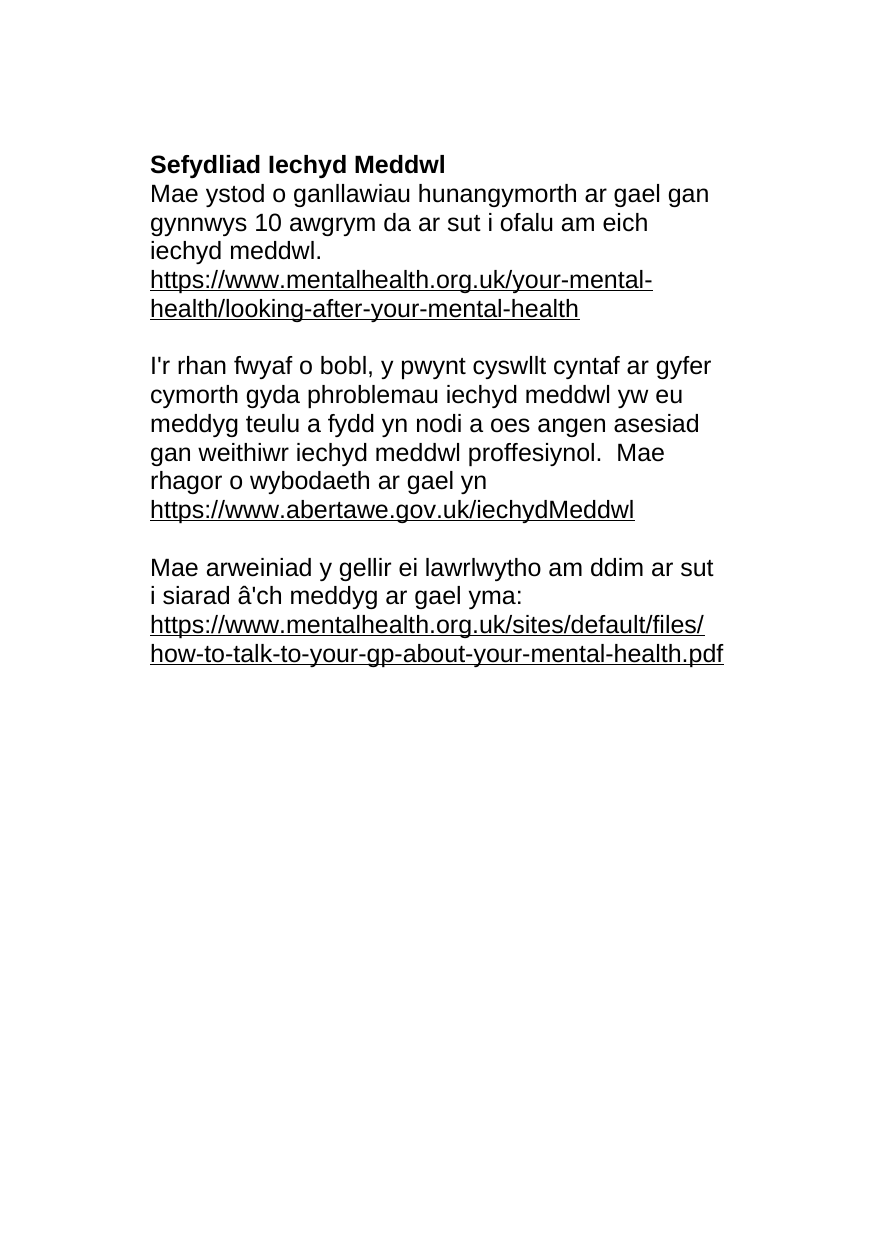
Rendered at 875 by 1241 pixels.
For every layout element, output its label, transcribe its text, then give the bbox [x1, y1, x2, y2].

text Mae ystod o ganllawiau hunangymorth ar gael gan gynnwys 10 awgrym da ar sut i ofalu am eich iechyd meddwl. [150, 179, 724, 265]
text Sefydliad Iechyd Meddwl [150, 150, 724, 179]
text https://www.mentalhealth.org.uk/sites/default/files/how-to-talk-to-your-gp-about-your-mental-health.pdf [150, 610, 724, 664]
text I'r rhan fwyaf o bobl, y pwynt cyswllt cyntaf ar gyfer cymorth gyda phroblemau iechyd meddwl yw eu meddyg teulu a fydd yn nodi a oes angen asesiad gan weithiwr iechyd meddwl proffesiynol. Mae rhagor o wybodaeth ar gael yn https://www.abertawe.gov.uk/iechydMeddwl [150, 351, 724, 524]
text https://www.mentalhealth.org.uk/your-mental-health/looking-after-your-mental-health [150, 265, 724, 322]
text Mae arweiniad y gellir ei lawrlwytho am ddim ar sut i siarad â'ch meddyg ar gael yma: [150, 552, 724, 610]
